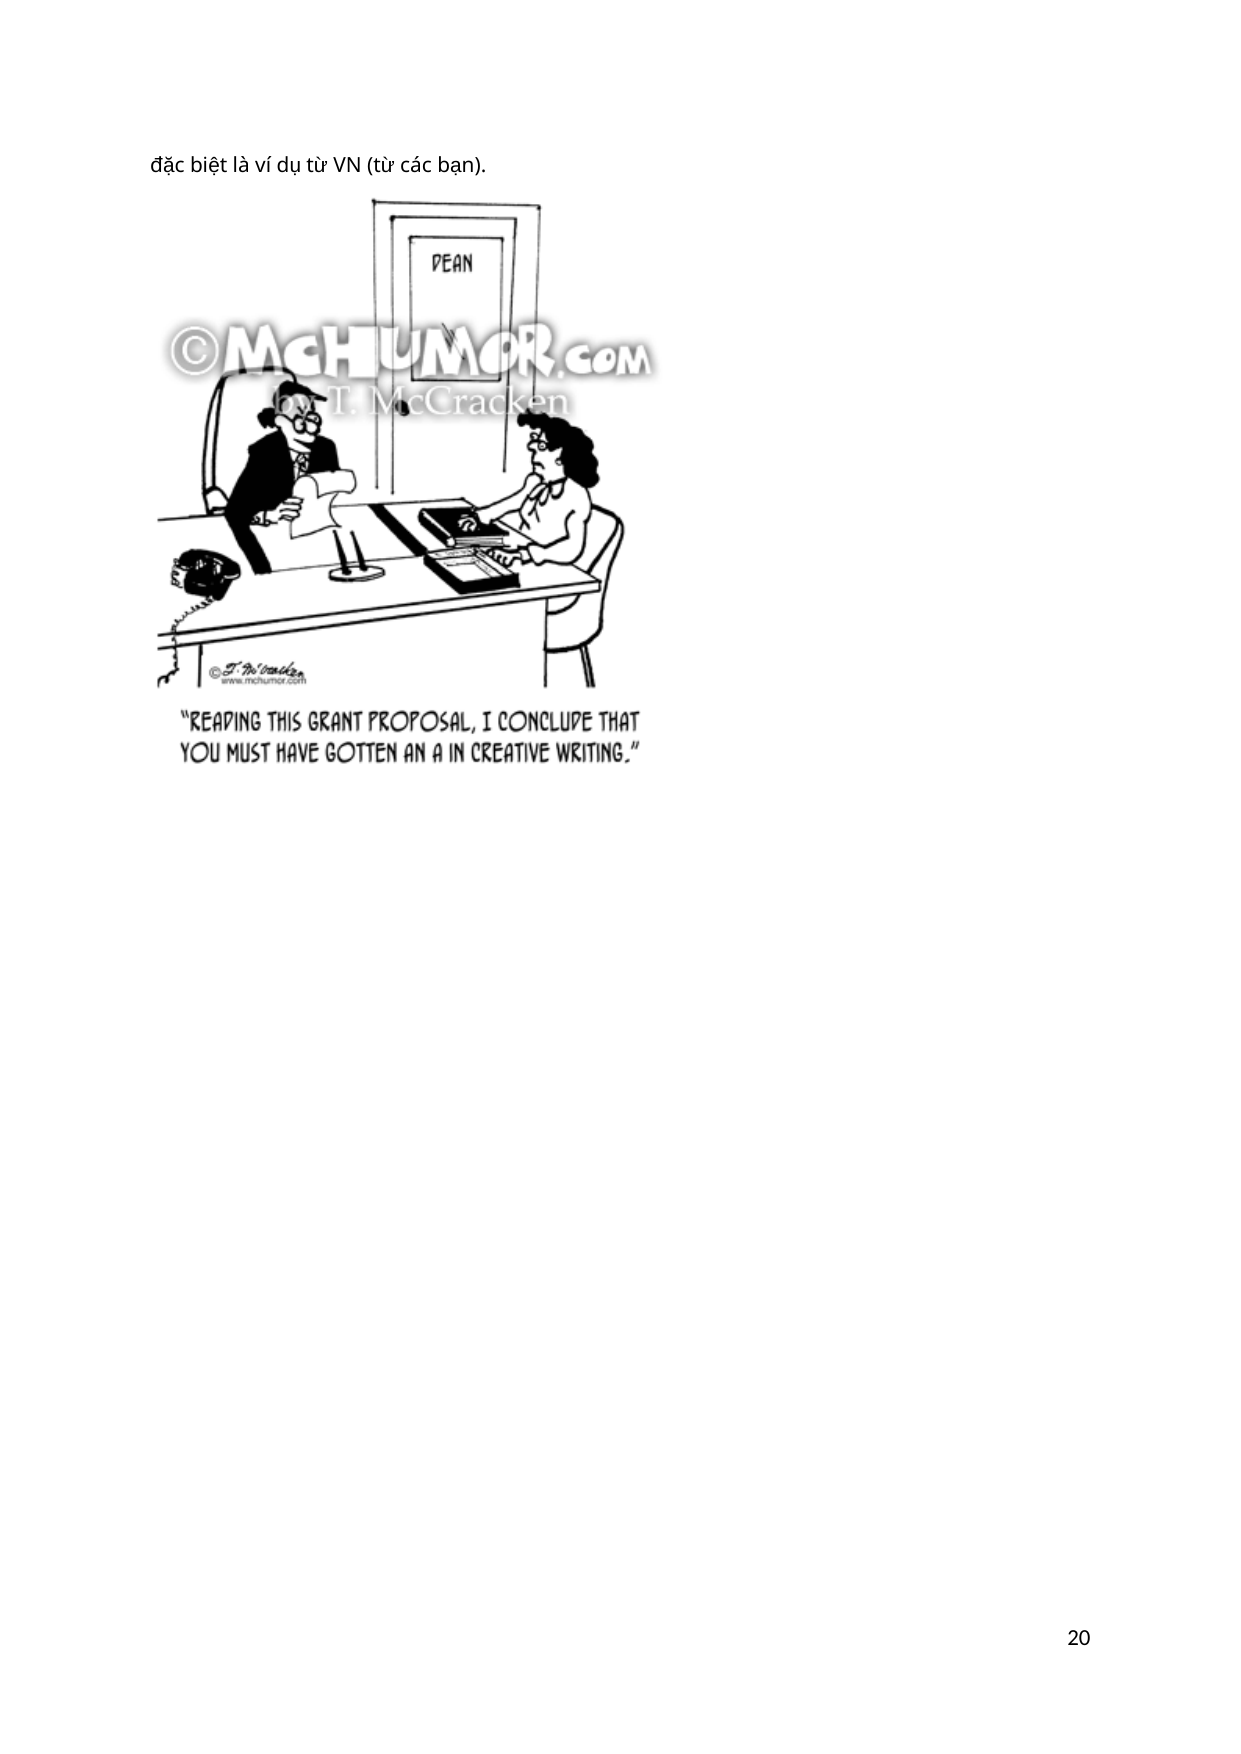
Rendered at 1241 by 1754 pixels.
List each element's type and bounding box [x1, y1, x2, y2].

picture [150, 178, 666, 770]
text [150, 150, 1090, 769]
